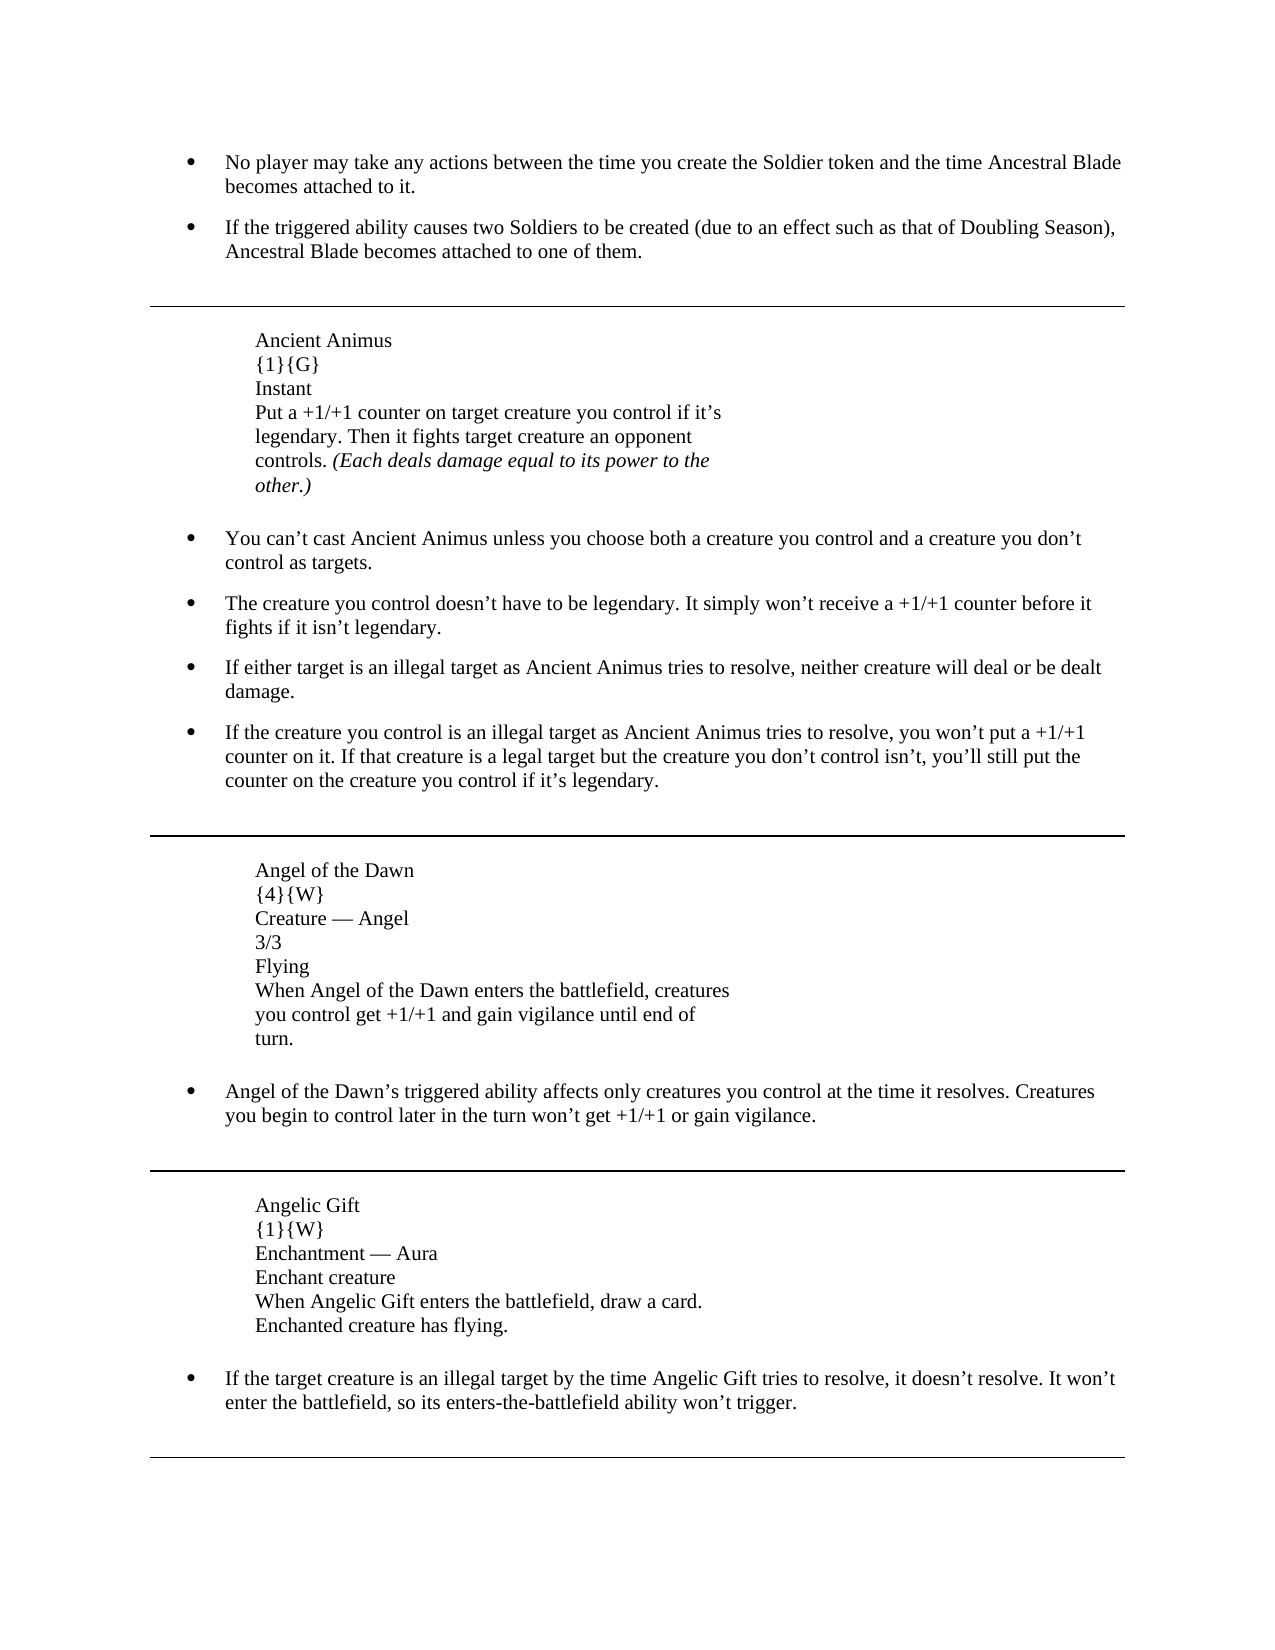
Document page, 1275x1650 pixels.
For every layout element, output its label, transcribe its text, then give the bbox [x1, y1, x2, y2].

text If the creature you control is an illegal target as Ancient Animus tries to resolve, you won’t put a +1/+1 counter on it. If that creature is a legal target but the creature you don’t control isn’t, you’ll still put the counter on the creature you control if it’s legendary. [187, 720, 1125, 792]
list No player may take any actions between the time you create the Soldier token and the time Ancestral Blade becomes attached to it. [187, 150, 1125, 198]
list If the target creature is an illegal target by the time Angelic Gift tries to resolve, it doesn’t resolve. It won’t enter the battlefield, so its enters-the-battlefield ability won’t trigger. [187, 1366, 1125, 1414]
text Ancient Animus {1}{G} Instant Put a +1/+1 counter on target creature you control if it’s legendary. Then it fights target creature an opponent controls. (Each deals damage equal to its power to the other.) [255, 328, 735, 497]
list Angel of the Dawn’s triggered ability affects only creatures you control at the time it resolves. Creatures you begin to control later in the turn won’t get +1/+1 or gain vigilance. [187, 1079, 1125, 1127]
list If the triggered ability causes two Soldiers to be created (due to an effect such as that of Doubling Season), Ancestral Blade becomes attached to one of them. [187, 215, 1125, 263]
text If either target is an illegal target as Ancient Animus tries to resolve, neither creature will deal or be dealt damage. [187, 655, 1125, 703]
text Angel of the Dawn {4}{W} Creature — Angel 3/3 Flying When Angel of the Dawn enters the battlefield, creatures you control get +1/+1 and gain vigilance until end of turn. [255, 857, 735, 1050]
text You can’t cast Ancient Animus unless you choose both a creature you control and a creature you don’t control as targets. [187, 526, 1125, 574]
text The creature you control doesn’t have to be legendary. It simply won’t receive a +1/+1 counter before it fights if it isn’t legendary. [187, 591, 1125, 639]
text Angelic Gift {1}{W} Enchantment — Aura Enchant creature When Angelic Gift enters the battlefield, draw a card. Enchanted creature has flying. [255, 1192, 735, 1337]
